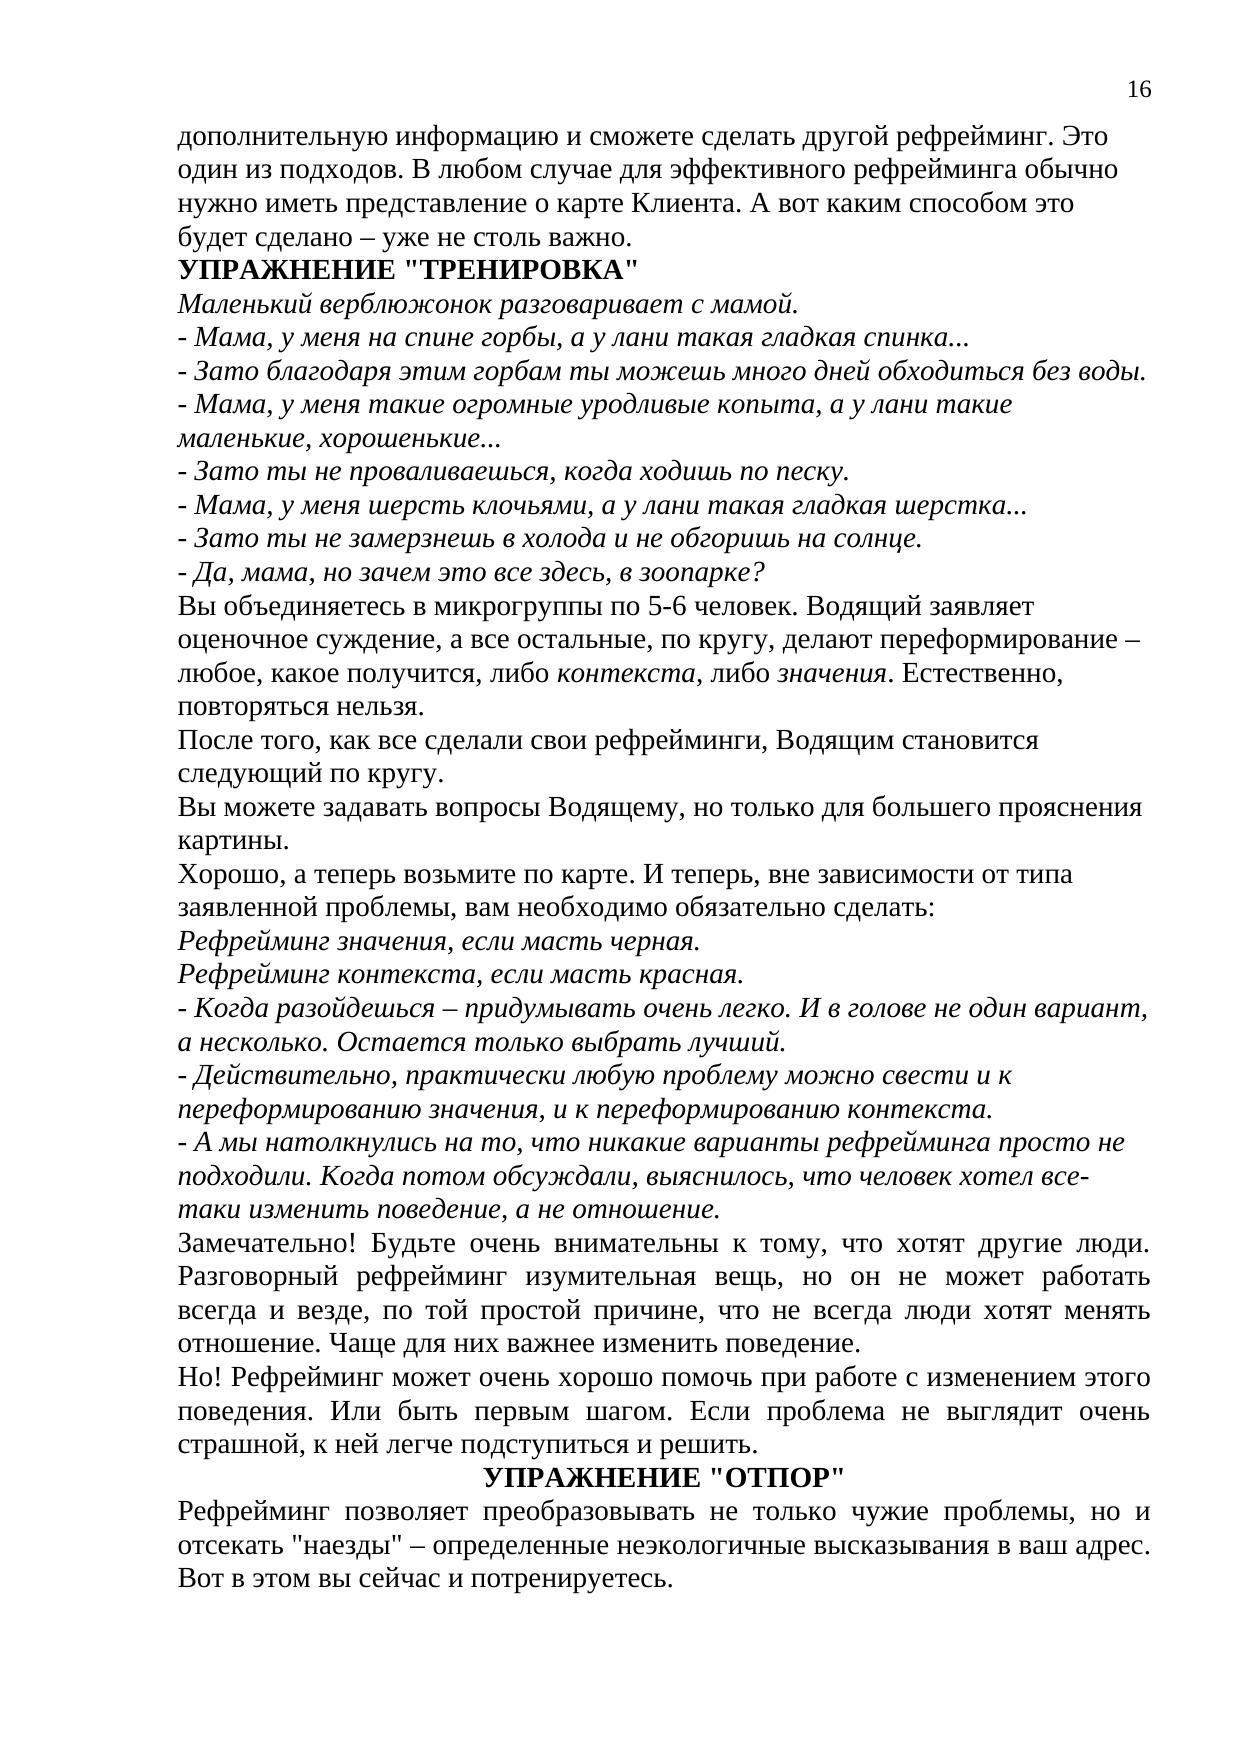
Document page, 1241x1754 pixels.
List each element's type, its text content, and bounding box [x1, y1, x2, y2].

text Замечательно! Будьте очень внимательны к тому, что хотят другие люди. Разговорный рефрейминг изумительная вещь, но он не может работать всегда и везде, по той простой причине, что не всегда люди хотят менять отношение. Чаще для них важнее изменить поведение. [177, 1225, 1152, 1359]
text Но! Рефрейминг может очень хорошо помочь при работе с изменением этого поведения. Или быть первым шагом. Если проблема не выглядит очень страшной, к ней легче подступиться и решить. [177, 1359, 1152, 1460]
text Вы объединяетесь в микрогруппы по 5-6 человек. Водящий заявляет оценочное суждение, а все остальные, по кругу, делают переформирование – любое, какое получится, либо контекста, либо значения. Естественно, повторяться нельзя. После того, как все сделали свои рефрейминги, Водящим становится следующий по кругу. Вы можете задавать вопросы Водящему, но только для большего прояснения картины. [177, 588, 1152, 856]
subtitle Упражнение "Отпор" [177, 1460, 1152, 1493]
subtitle Упражнение "Тренировка" [177, 252, 1152, 286]
text Рефрейминг позволяет преобразовывать не только чужие проблемы, но и отсекать "наезды" – определенные неэкологичные высказывания в ваш адрес. Вот в этом вы сейчас и потренируетесь. [177, 1493, 1152, 1594]
text Хорошо, а теперь возьмите по карте. И теперь, вне зависимости от типа заявленной проблемы, вам необходимо обязательно сделать: Рефрейминг значения, если масть черная. Рефрейминг контекста, если масть красная. [177, 856, 1152, 990]
text - Когда разойдешься – придумывать очень легко. И в голове не один вариант, а несколько. Остается только выбрать лучший. - Действительно, практически любую проблему можно свести и к переформированию значения, и к переформированию контекста. - А мы натолкнулись на то, что никакие варианты рефрейминга просто не подходили. Когда потом обсуждали, выяснилось, что человек хотел все-таки изменить поведение, а не отношение. [177, 990, 1152, 1225]
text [177, 118, 1152, 252]
text Маленький верблюжонок разговаривает с мамой. - Мама, у меня на спине горбы, а у лани такая гладкая спинка... - Зато благодаря этим горбам ты можешь много дней обходиться без воды. - Мама, у меня такие огромные уродливые копыта, а у лани такие маленькие, хорошенькие... - Зато ты не проваливаешься, когда ходишь по песку. - Мама, у меня шерсть клочьями, а у лани такая гладкая шерстка... - Зато ты не замерзнешь в холода и не обгоришь на солнце. - Да, мама, но зачем это все здесь, в зоопарке? [177, 286, 1152, 588]
